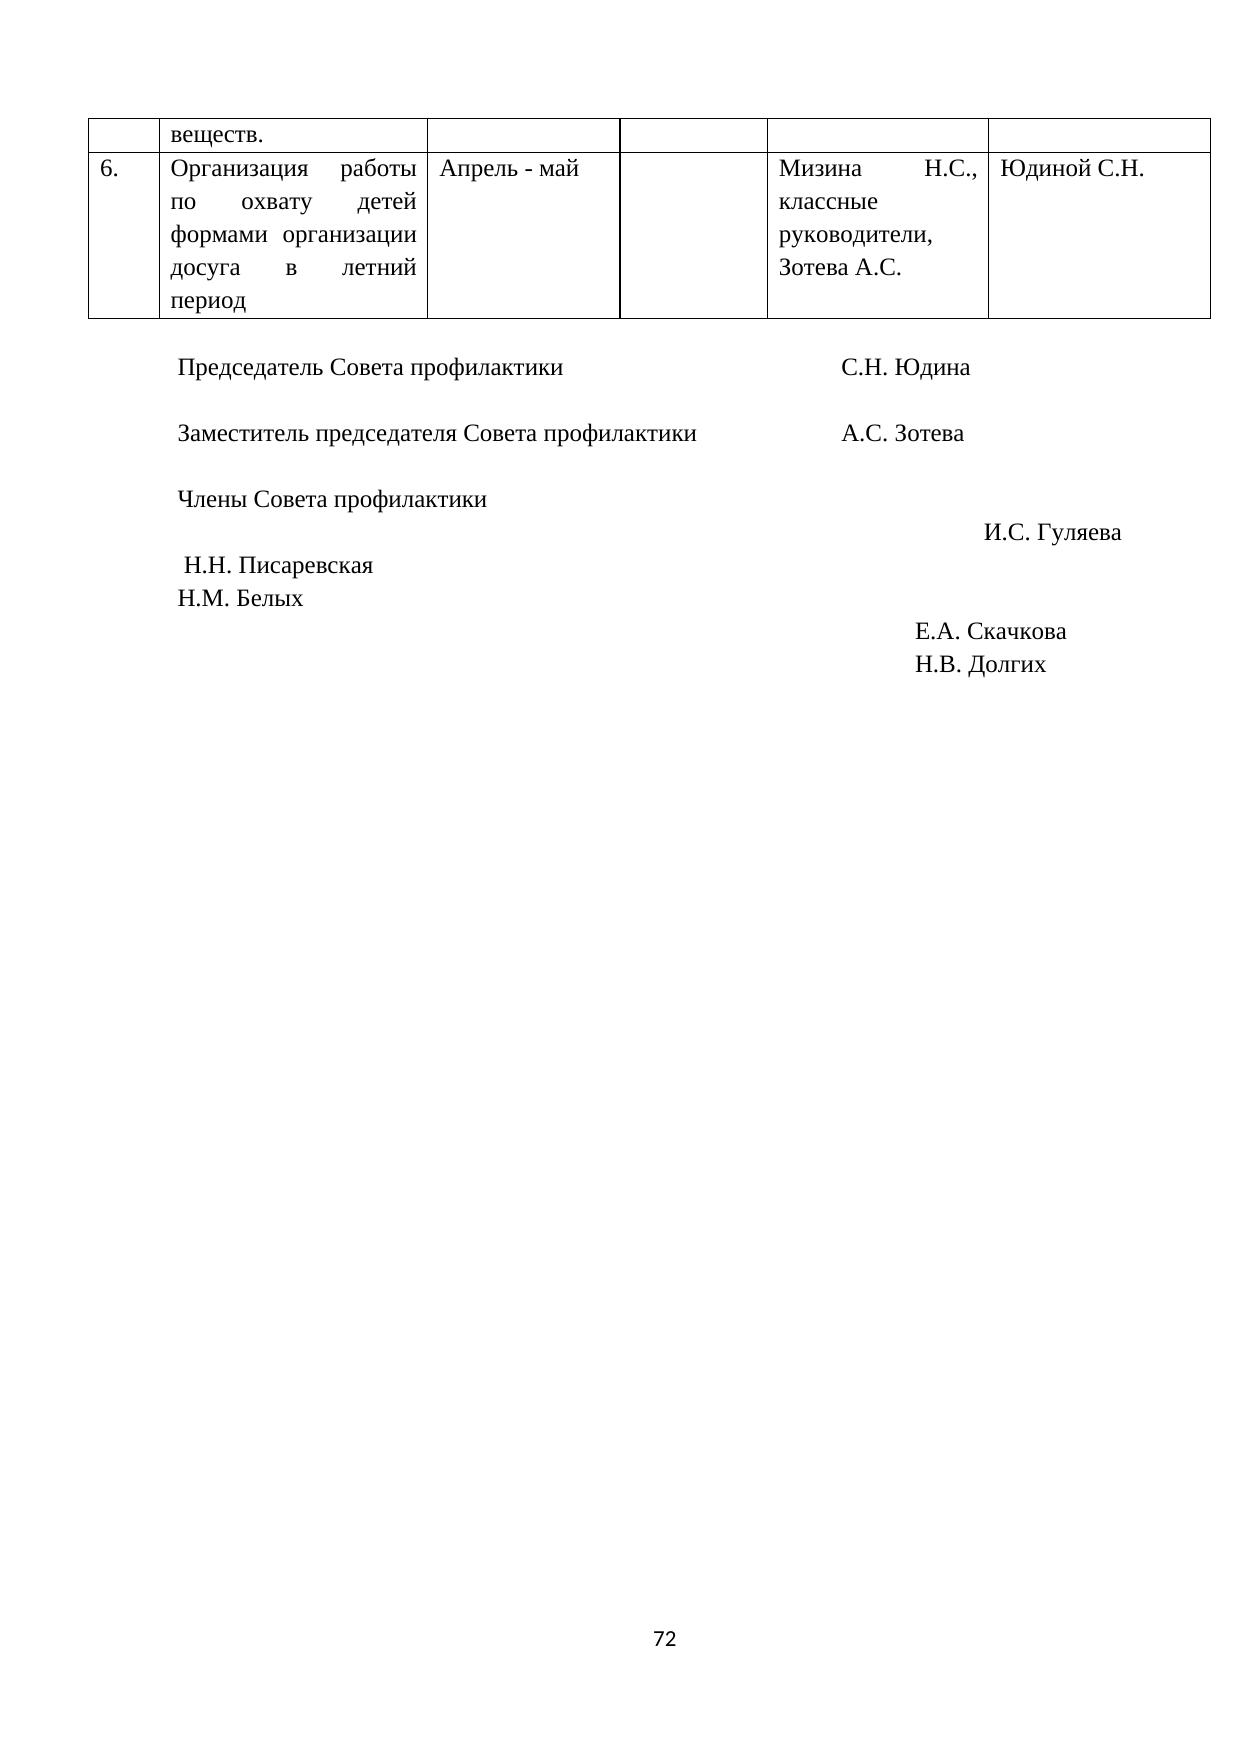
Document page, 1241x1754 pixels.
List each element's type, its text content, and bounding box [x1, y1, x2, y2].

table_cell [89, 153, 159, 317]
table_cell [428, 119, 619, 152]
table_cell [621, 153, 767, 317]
text Н.В. Долгих [177, 649, 1152, 677]
text И.С. Гуляева [177, 517, 1152, 545]
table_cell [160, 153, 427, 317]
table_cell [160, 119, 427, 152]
text Председатель Совета профилактики С.Н. Юдина [177, 352, 1152, 380]
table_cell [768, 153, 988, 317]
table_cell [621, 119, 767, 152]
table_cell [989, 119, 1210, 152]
text Заместитель председателя Совета профилактики А.С. Зотева [177, 418, 1152, 446]
text Н.М. Белых [177, 583, 1152, 611]
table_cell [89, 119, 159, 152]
text Члены Совета профилактики [177, 484, 1152, 512]
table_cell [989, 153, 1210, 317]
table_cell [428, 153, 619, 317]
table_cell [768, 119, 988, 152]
text Н.Н. Писаревская [177, 550, 1152, 578]
text Е.А. Скачкова [177, 616, 1152, 644]
